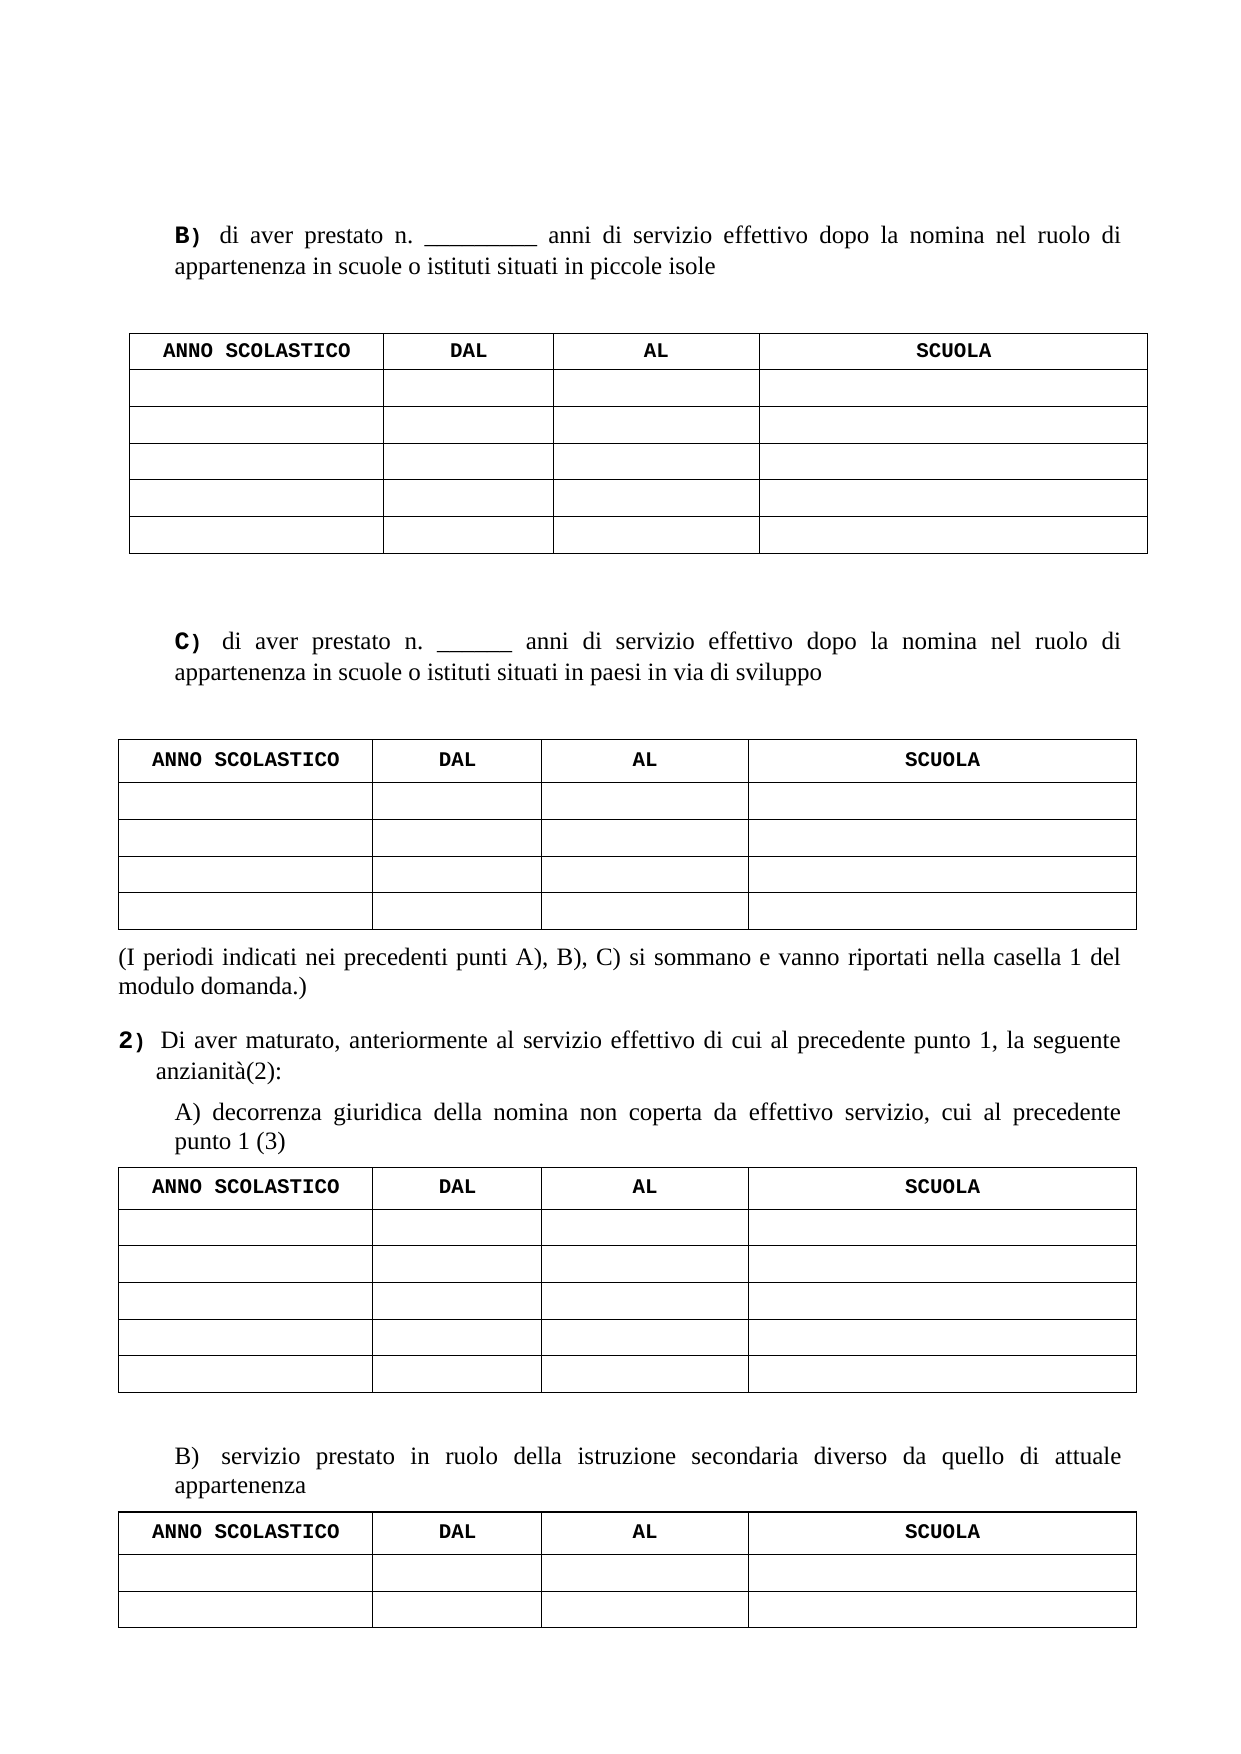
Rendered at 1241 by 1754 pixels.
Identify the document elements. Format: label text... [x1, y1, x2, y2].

table_header AL [542, 1513, 748, 1554]
table_cell [542, 1210, 748, 1245]
table_header AL [554, 334, 759, 369]
table_cell [373, 783, 541, 819]
table_header SCUOLA [749, 1168, 1136, 1208]
table_cell [542, 820, 748, 856]
table_cell [130, 480, 383, 516]
table_cell [760, 480, 1147, 516]
table_cell [542, 857, 748, 892]
table_cell [130, 370, 383, 406]
table_cell [542, 1246, 748, 1282]
table_cell [373, 1210, 541, 1245]
table_cell [749, 1555, 1136, 1591]
table_header DAL [373, 1513, 541, 1554]
table_cell [373, 1555, 541, 1591]
table_cell [542, 783, 748, 819]
table_cell [119, 783, 372, 819]
table_cell [749, 1592, 1136, 1627]
table_cell [749, 1283, 1136, 1318]
text A) decorrenza giuridica della nomina non coperta da effettivo servizio, cui al precedente punto 1 (3) [174, 1097, 1122, 1154]
table_header ANNO SCOLASTICO [119, 740, 372, 782]
table_cell [119, 1283, 372, 1318]
table_cell [130, 444, 383, 479]
table_cell [749, 1320, 1136, 1355]
text 2) Di aver maturato, anteriormente al servizio effettivo di cui al precedente punto 1, la seguente anzianità(2): [118, 1025, 1122, 1084]
table_cell [542, 893, 748, 929]
table_cell [749, 820, 1136, 856]
table_cell [373, 1320, 541, 1355]
table_cell [119, 1592, 372, 1627]
table_cell [373, 820, 541, 856]
table_cell [373, 1246, 541, 1282]
table_cell [542, 1356, 748, 1392]
table_cell [119, 1356, 372, 1392]
text C) di aver prestato n. ______ anni di servizio effettivo dopo la nomina nel ruolo di appartenenza in scuole o istituti situati in paesi in via di sviluppo [174, 626, 1122, 686]
table_cell [384, 517, 553, 553]
table_cell [130, 517, 383, 553]
table_cell [554, 480, 759, 516]
table_cell [554, 370, 759, 406]
text B) servizio prestato in ruolo della istruzione secondaria diverso da quello di attuale appartenenza [118, 1441, 1122, 1499]
table_cell [542, 1592, 748, 1627]
table_cell [384, 480, 553, 516]
table_cell [373, 1283, 541, 1318]
table_header DAL [373, 1168, 541, 1208]
table_cell [542, 1283, 748, 1318]
table_cell [119, 857, 372, 892]
table_cell [119, 893, 372, 929]
table_cell [384, 407, 553, 443]
table_cell [373, 893, 541, 929]
table_header ANNO SCOLASTICO [119, 1513, 372, 1554]
table_cell [373, 1592, 541, 1627]
table_header SCUOLA [749, 740, 1136, 782]
table_cell [542, 1320, 748, 1355]
table_header SCUOLA [760, 334, 1147, 369]
table_cell [119, 1246, 372, 1282]
table_cell [749, 783, 1136, 819]
table_cell [554, 444, 759, 479]
table_cell [554, 517, 759, 553]
table_header AL [542, 740, 748, 782]
table_cell [384, 444, 553, 479]
table_cell [760, 517, 1147, 553]
table_cell [130, 407, 383, 443]
table_header ANNO SCOLASTICO [130, 334, 383, 369]
table_cell [373, 857, 541, 892]
table_cell [119, 1555, 372, 1591]
table_cell [119, 1210, 372, 1245]
table_header DAL [373, 740, 541, 782]
table_cell [119, 820, 372, 856]
table_cell [373, 1356, 541, 1392]
table_cell [749, 1210, 1136, 1245]
table_cell [760, 370, 1147, 406]
table_cell [119, 1320, 372, 1355]
table_cell [542, 1555, 748, 1591]
text (I periodi indicati nei precedenti punti A), B), C) si sommano e vanno riportati nella casella 1 del modulo domanda.) [118, 942, 1122, 1000]
text B) di aver prestato n. _________ anni di servizio effettivo dopo la nomina nel ruolo di appartenenza in scuole o istituti situati in piccole isole [174, 220, 1122, 279]
table_cell [760, 444, 1147, 479]
table_header DAL [384, 334, 553, 369]
table_cell [749, 1246, 1136, 1282]
table_header SCUOLA [749, 1513, 1136, 1554]
table_header AL [542, 1168, 748, 1208]
table_cell [760, 407, 1147, 443]
table_cell [554, 407, 759, 443]
table_cell [384, 370, 553, 406]
table_cell [749, 1356, 1136, 1392]
table_cell [749, 857, 1136, 892]
table_cell [749, 893, 1136, 929]
table_header ANNO SCOLASTICO [119, 1168, 372, 1208]
